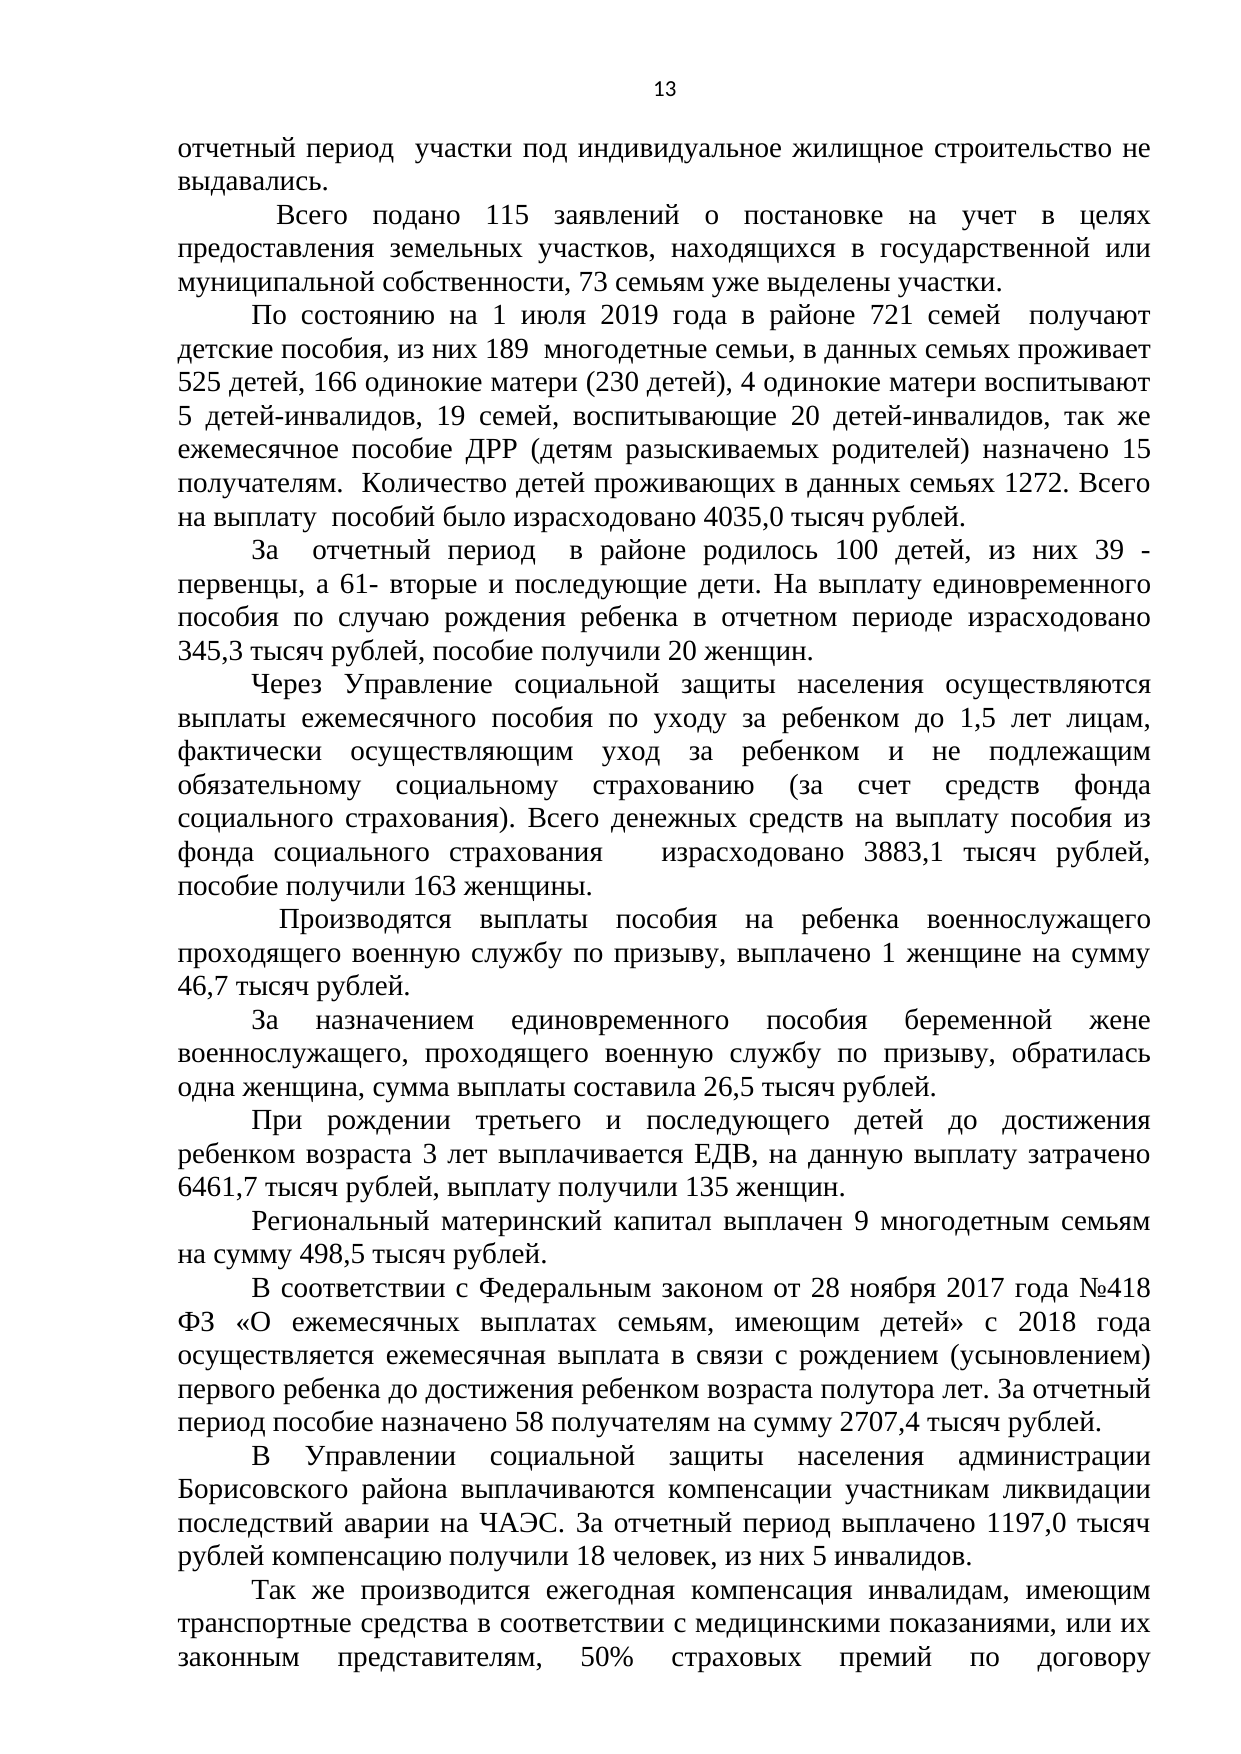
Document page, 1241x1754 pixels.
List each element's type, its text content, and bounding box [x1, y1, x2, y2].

text Всего подано 115 заявлений о постановке на учет в целях предоставления земельных участков, находящихся в государственной или муниципальной собственности, 73 семьям уже выделены участки. [177, 197, 1152, 297]
text При рождении третьего и последующего детей до достижения ребенком возраста 3 лет выплачивается ЕДВ, на данную выплату затрачено 6461,7 тысяч рублей, выплату получили 135 женщин. [177, 1102, 1152, 1203]
text В соответствии с Федеральным законом от 28 ноября 2017 года №418 ФЗ «О ежемесячных выплатах семьям, имеющим детей» с 2018 года осуществляется ежемесячная выплата в связи с рождением (усыновлением) первого ребенка до достижения ребенком возраста полутора лет. За отчетный период пособие назначено 58 получателям на сумму 2707,4 тысяч рублей. [177, 1270, 1152, 1438]
text В Управлении социальной защиты населения администрации Борисовского района выплачиваются компенсации участникам ликвидации последствий аварии на ЧАЭС. За отчетный период выплачено 1197,0 тысяч рублей компенсацию получили 18 человек, из них 5 инвалидов. [177, 1438, 1152, 1572]
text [177, 130, 1152, 197]
text За назначением единовременного пособия беременной жене военнослужащего, проходящего военную службу по призыву, обратилась одна женщина, сумма выплаты составила 26,5 тысяч рублей. [177, 1002, 1152, 1102]
text Региональный материнский капитал выплачен 9 многодетным семьям на сумму 498,5 тысяч рублей. [177, 1203, 1152, 1270]
text Производятся выплаты пособия на ребенка военнослужащего проходящего военную службу по призыву, выплачено 1 женщине на сумму 46,7 тысяч рублей. [177, 901, 1152, 1002]
text За отчетный период в районе родилось 100 детей, из них 39 - первенцы, а 61- вторые и последующие дети. На выплату единовременного пособия по случаю рождения ребенка в отчетном периоде израсходовано 345,3 тысяч рублей, пособие получили 20 женщин. [177, 532, 1152, 666]
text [177, 1572, 1152, 1673]
text По состоянию на 1 июля 2019 года в районе 721 семей получают детские пособия, из них 189 многодетные семьи, в данных семьях проживает 525 детей, 166 одинокие матери (230 детей), 4 одинокие матери воспитывают 5 детей-инвалидов, 19 семей, воспитывающие 20 детей-инвалидов, так же ежемесячное пособие ДРР (детям разыскиваемых родителей) назначено 15 получателям. Количество детей проживающих в данных семьях 1272. Всего на выплату пособий было израсходовано 4035,0 тысяч рублей. [177, 297, 1152, 532]
text Через Управление социальной защиты населения осуществляются выплаты ежемесячного пособия по уходу за ребенком до 1,5 лет лицам, фактически осуществляющим уход за ребенком и не подлежащим обязательному социальному страхованию (за счет средств фонда социального страхования). Всего денежных средств на выплату пособия из фонда социального страхования израсходовано 3883,1 тысяч рублей, пособие получили 163 женщины. [177, 666, 1152, 901]
